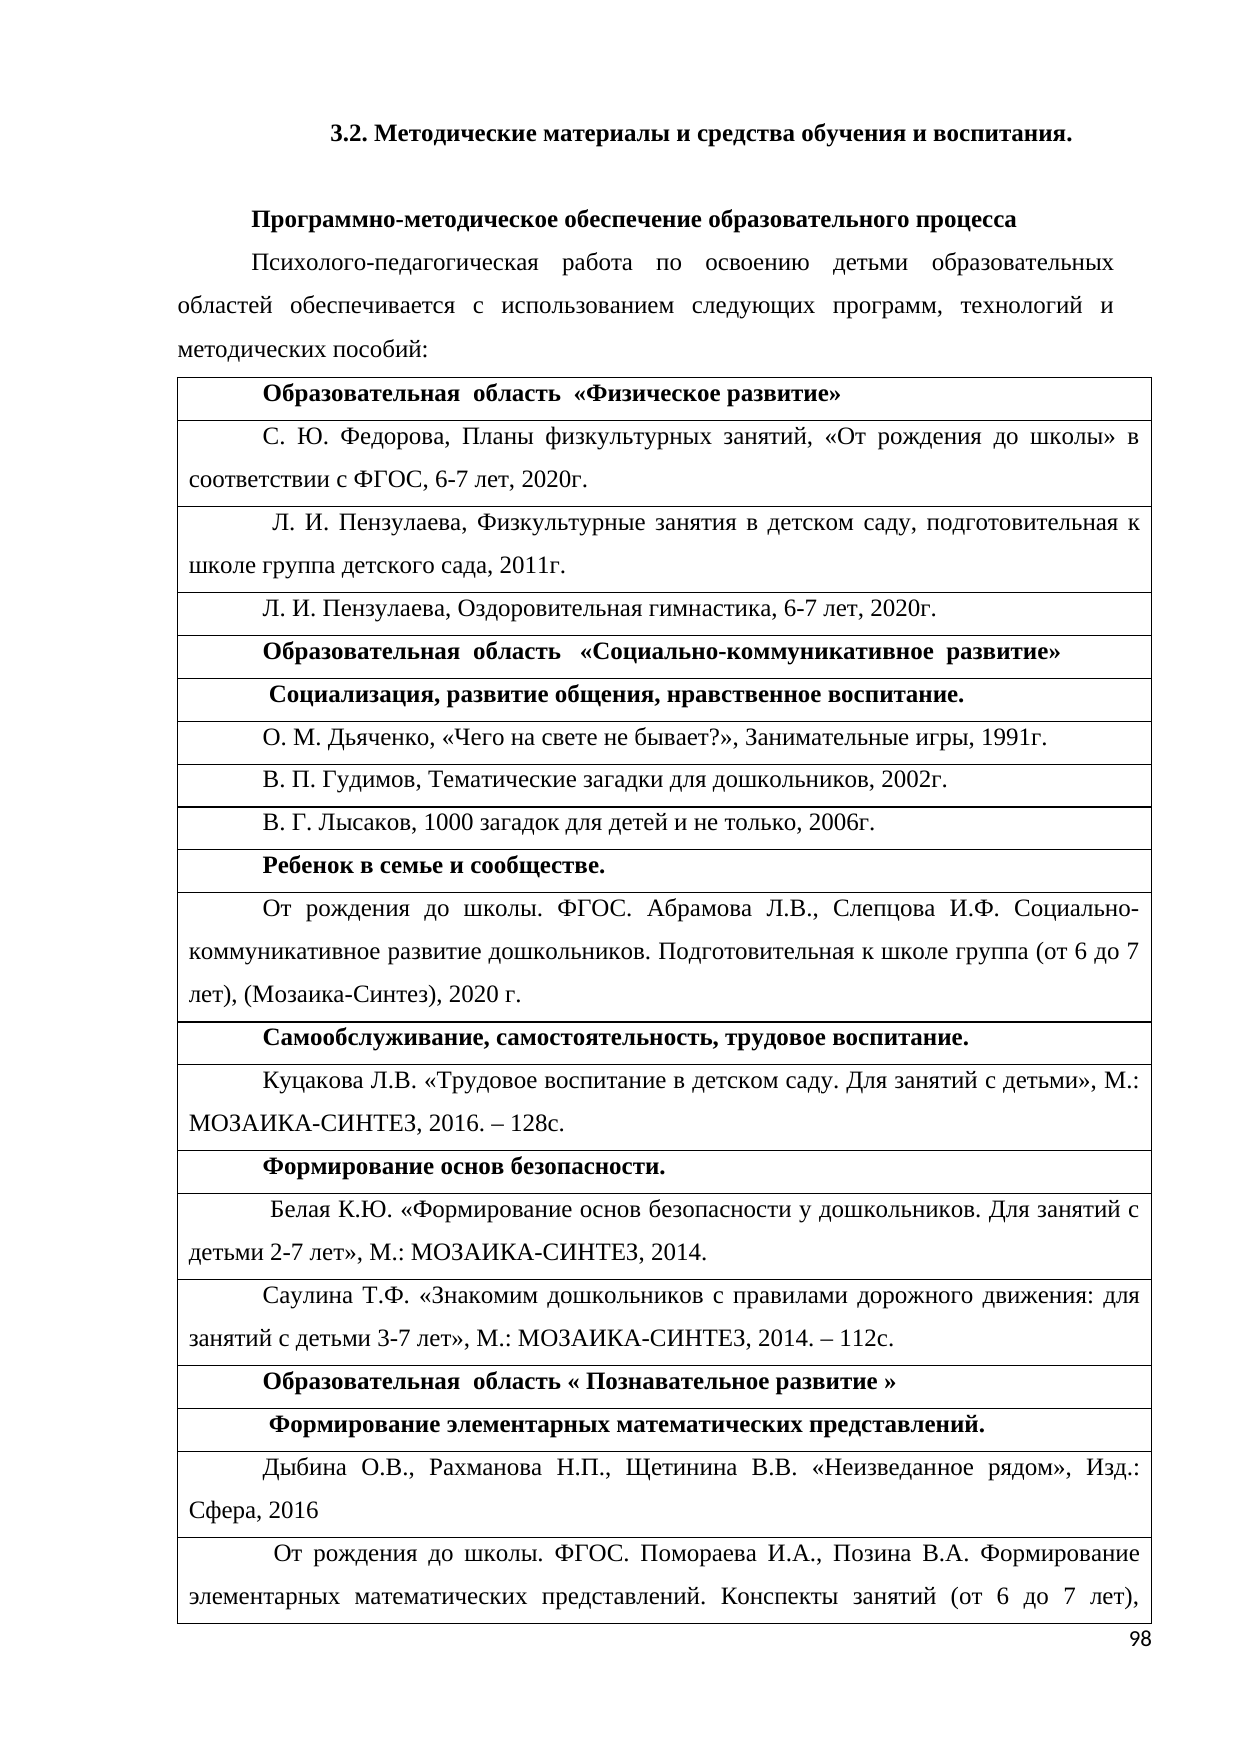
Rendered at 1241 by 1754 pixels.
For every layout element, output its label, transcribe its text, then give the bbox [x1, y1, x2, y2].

table_cell Дыбина О.В., Рахманова Н.П., Щетинина В.В. «Неизведанное рядом», Изд.: Сфера, 2016 [178, 1452, 1151, 1537]
text Программно-методическое обеспечение образовательного процесса [177, 204, 1152, 233]
table_cell О. М. Дьяченко, «Чего на свете не бывает?», Занимательные игры, 1991г. [178, 722, 1151, 763]
table_header Образовательная область «Физическое развитие» [178, 378, 1151, 420]
table_cell Куцакова Л.В. «Трудовое воспитание в детском саду. Для занятий с детьми», М.: МОЗАИКА-СИНТЕЗ, 2016. – 128с. [178, 1065, 1151, 1150]
table_cell Социализация, развитие общения, нравственное воспитание. [178, 679, 1151, 721]
table_cell От рождения до школы. ФГОС. Абрамова Л.В., Слепцова И.Ф. Социально-коммуникативное развитие дошкольников. Подготовительная к школе группа (от 6 до 7 лет), (Мозаика-Синтез), 2020 г. [178, 893, 1151, 1021]
text Психолого-педагогическая работа по освоению детьми образовательных областей обеспечивается с использованием следующих программ, технологий и методических пособий: [177, 247, 1115, 362]
table_cell Формирование основ безопасности. [178, 1151, 1151, 1193]
table_cell Ребенок в семье и сообществе. [178, 850, 1151, 892]
table_cell В. П. Гудимов, Тематические загадки для дошкольников, 2002г. [178, 765, 1151, 806]
table_cell Л. И. Пензулаева, Физкультурные занятия в детском саду, подготовительная к школе группа детского сада, 2011г. [178, 507, 1151, 592]
table_cell Белая К.Ю. «Формирование основ безопасности у дошкольников. Для занятий с детьми 2-7 лет», М.: МОЗАИКА-СИНТЕЗ, 2014. [178, 1194, 1151, 1279]
table_cell Л. И. Пензулаева, Оздоровительная гимнастика, 6-7 лет, 2020г. [178, 593, 1151, 635]
table_cell С. Ю. Федорова, Планы физкультурных занятий, «От рождения до школы» в соответствии с ФГОС, 6-7 лет, 2020г. [178, 421, 1151, 506]
table_cell Формирование элементарных математических представлений. [178, 1409, 1151, 1451]
table_cell В. Г. Лысаков, 1000 загадок для детей и не только, 2006г. [178, 808, 1151, 849]
table_cell Саулина Т.Ф. «Знакомим дошкольников с правилами дорожного движения: для занятий с детьми 3-7 лет», М.: МОЗАИКА-СИНТЕЗ, 2014. – 112с. [178, 1280, 1151, 1365]
table_cell Самообслуживание, самостоятельность, трудовое воспитание. [178, 1023, 1151, 1064]
text 3.2. Методические материалы и средства обучения и воспитания. [177, 118, 1152, 147]
table_cell Образовательная область «Социально-коммуникативное развитие» [178, 636, 1151, 678]
table_cell Образовательная область « Познавательное развитие » [178, 1366, 1151, 1408]
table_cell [178, 1538, 1151, 1623]
